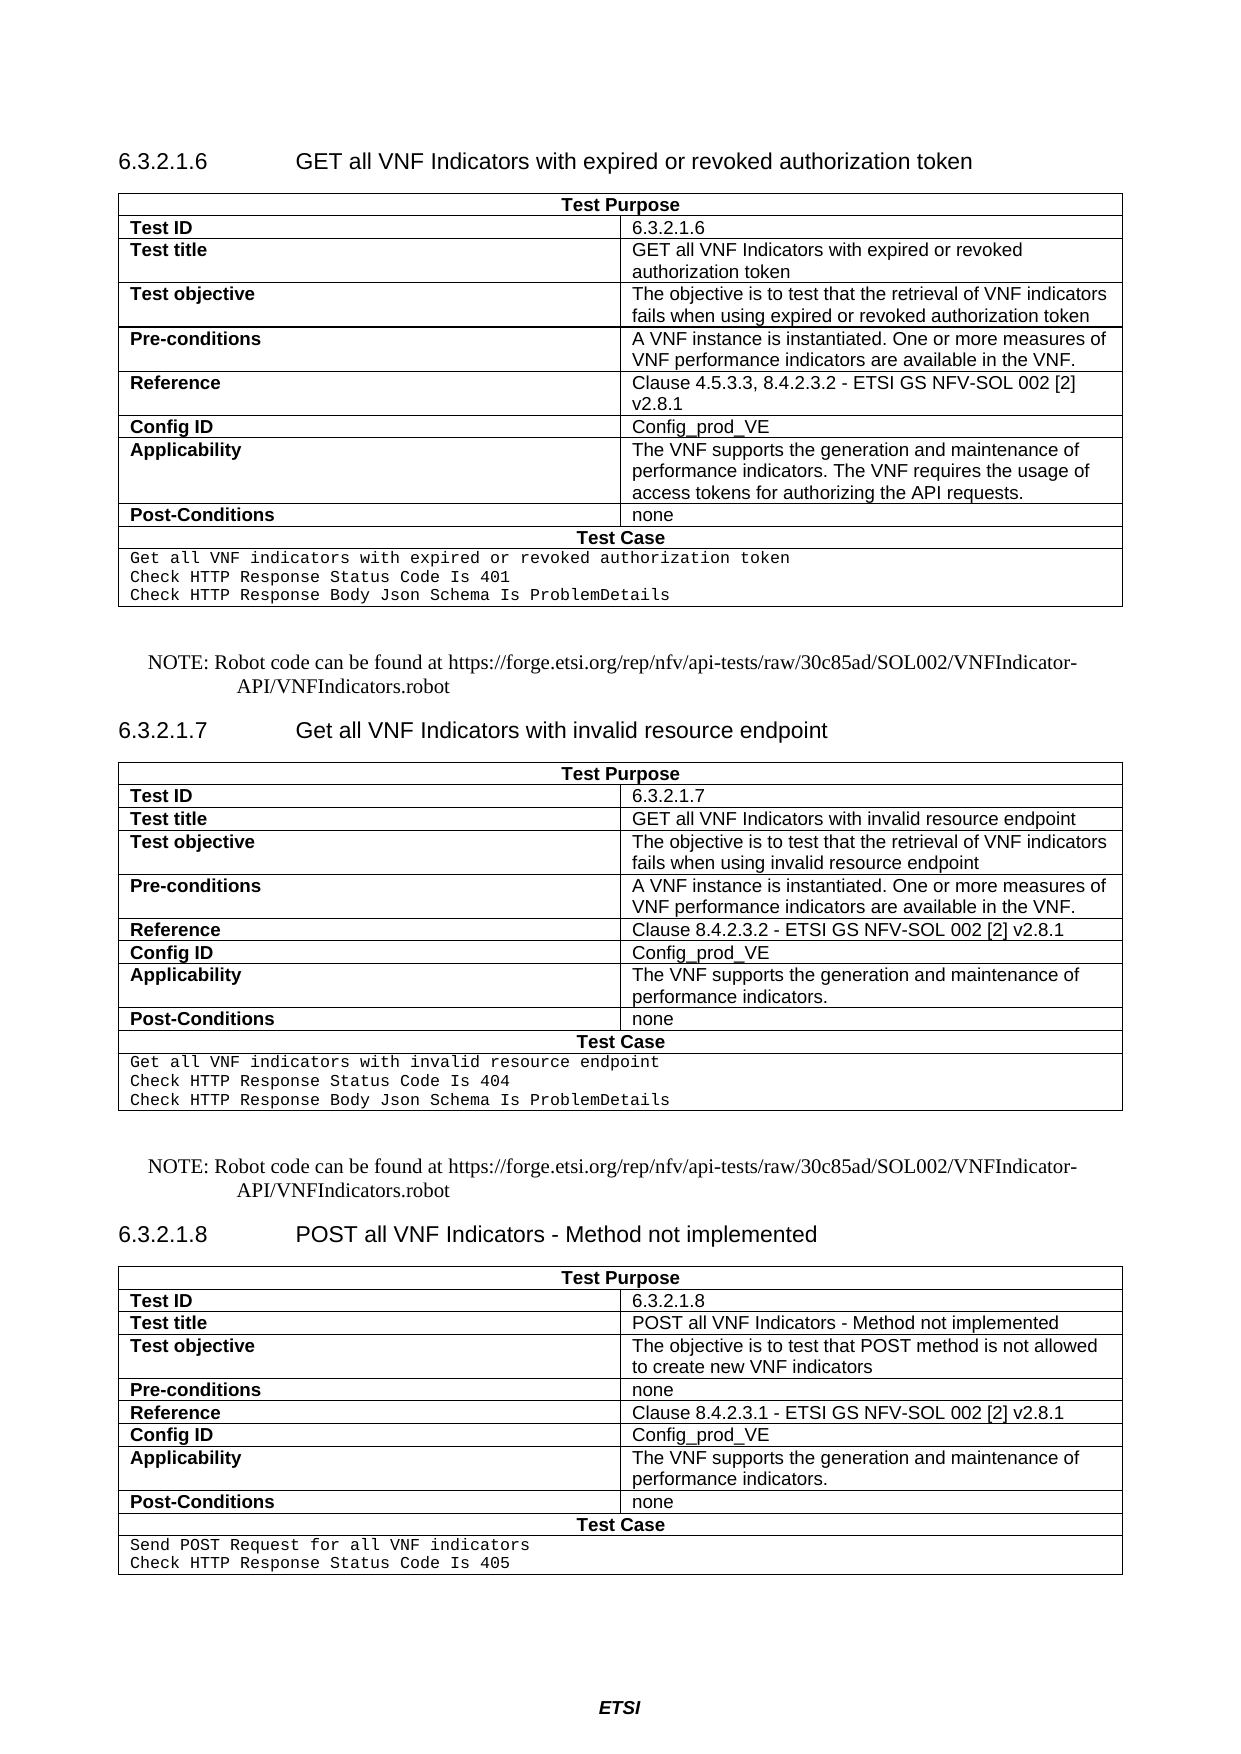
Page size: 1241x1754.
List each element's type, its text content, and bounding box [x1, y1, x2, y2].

table_cell none [621, 1008, 1122, 1030]
table_cell Pre-conditions [119, 875, 620, 918]
table_header Test Purpose [119, 763, 1122, 784]
table_cell The VNF supports the generation and maintenance of performance indicators. [621, 1447, 1122, 1490]
table_cell Reference [119, 1401, 620, 1423]
table_cell 6.3.2.1.7 [621, 785, 1122, 807]
table_cell GET all VNF Indicators with invalid resource endpoint [621, 808, 1122, 829]
table_cell Clause 8.4.2.3.2 - ETSI GS NFV-SOL 002 [2] v2.8.1 [621, 919, 1122, 940]
table_cell Test title [119, 808, 620, 829]
table_header Test Purpose [119, 1267, 1122, 1288]
table_cell Config_prod_VE [621, 1424, 1122, 1446]
table_cell The objective is to test that the retrieval of VNF indicators fails when using expired or revoked authorization token [621, 283, 1122, 326]
table_cell none [621, 504, 1122, 526]
table_cell A VNF instance is instantiated. One or more measures of VNF performance indicators are available in the VNF. [621, 875, 1122, 918]
table_cell Config_prod_VE [621, 941, 1122, 963]
table_cell none [621, 1491, 1122, 1512]
table_cell Test objective [119, 283, 620, 326]
table_cell Get all VNF indicators with invalid resource endpoint Check HTTP Response Status Code Is 404 Check HTTP Response Body Json Schema Is ProblemDetails [119, 1054, 1122, 1110]
table_cell Config ID [119, 941, 620, 963]
table_cell A VNF instance is instantiated. One or more measures of VNF performance indicators are available in the VNF. [621, 328, 1122, 371]
table_cell Pre-conditions [119, 1379, 620, 1400]
table_cell Test ID [119, 785, 620, 807]
table_cell The VNF supports the generation and maintenance of performance indicators. The VNF requires the usage of access tokens for authorizing the API requests. [621, 438, 1122, 503]
table_cell Reference [119, 372, 620, 415]
table_cell Get all VNF indicators with expired or revoked authorization token Check HTTP Response Status Code Is 401 Check HTTP Response Body Json Schema Is ProblemDetails [119, 549, 1122, 606]
table_cell Post-Conditions [119, 504, 620, 526]
table_cell Send POST Request for all VNF indicators Check HTTP Response Status Code Is 405 [119, 1536, 1122, 1574]
table_cell Config_prod_VE [621, 416, 1122, 437]
table_cell 6.3.2.1.8 [621, 1290, 1122, 1311]
table_cell GET all VNF Indicators with expired or revoked authorization token [621, 239, 1122, 282]
table_cell Clause 4.5.3.3, 8.4.2.3.2 - ETSI GS NFV-SOL 002 [2] v2.8.1 [621, 372, 1122, 415]
table_cell Applicability [119, 438, 620, 503]
table_cell Test Case [119, 527, 1122, 548]
table_cell The VNF supports the generation and maintenance of performance indicators. [621, 964, 1122, 1007]
table_cell Post-Conditions [119, 1008, 620, 1030]
subtitle 6.3.2.1.8 POST all VNF Indicators - Method not implemented [118, 1221, 1122, 1247]
table_cell The objective is to test that the retrieval of VNF indicators fails when using invalid resource endpoint [621, 831, 1122, 874]
table_cell Test ID [119, 216, 620, 238]
table_cell Test Case [119, 1514, 1122, 1535]
table_cell Pre-conditions [119, 328, 620, 371]
table_cell 6.3.2.1.6 [621, 216, 1122, 238]
subtitle 6.3.2.1.6 GET all VNF Indicators with expired or revoked authorization token [118, 148, 1122, 174]
table_cell Config ID [119, 416, 620, 437]
table_cell Clause 8.4.2.3.1 - ETSI GS NFV-SOL 002 [2] v2.8.1 [621, 1401, 1122, 1423]
subtitle 6.3.2.1.7 Get all VNF Indicators with invalid resource endpoint [118, 717, 1122, 743]
text NOTE: Robot code can be found at https://forge.etsi.org/rep/nfv/api-tests/raw/30c85ad/SOL002/VNFIndicator-API/VNFIndicators.robot [148, 650, 1122, 698]
table_cell Post-Conditions [119, 1491, 620, 1512]
table_cell Applicability [119, 964, 620, 1007]
table_cell Test Case [119, 1031, 1122, 1052]
table_cell POST all VNF Indicators - Method not implemented [621, 1312, 1122, 1334]
table_cell Config ID [119, 1424, 620, 1446]
table_cell Test title [119, 1312, 620, 1334]
table_cell Test ID [119, 1290, 620, 1311]
table_header Test Purpose [119, 194, 1122, 215]
table_cell Test objective [119, 831, 620, 874]
table_cell none [621, 1379, 1122, 1400]
table_cell Applicability [119, 1447, 620, 1490]
table_cell Test objective [119, 1335, 620, 1378]
table_cell Reference [119, 919, 620, 940]
table_cell Test title [119, 239, 620, 282]
table_cell The objective is to test that POST method is not allowed to create new VNF indicators [621, 1335, 1122, 1378]
text NOTE: Robot code can be found at https://forge.etsi.org/rep/nfv/api-tests/raw/30c85ad/SOL002/VNFIndicator-API/VNFIndicators.robot [148, 1154, 1122, 1202]
